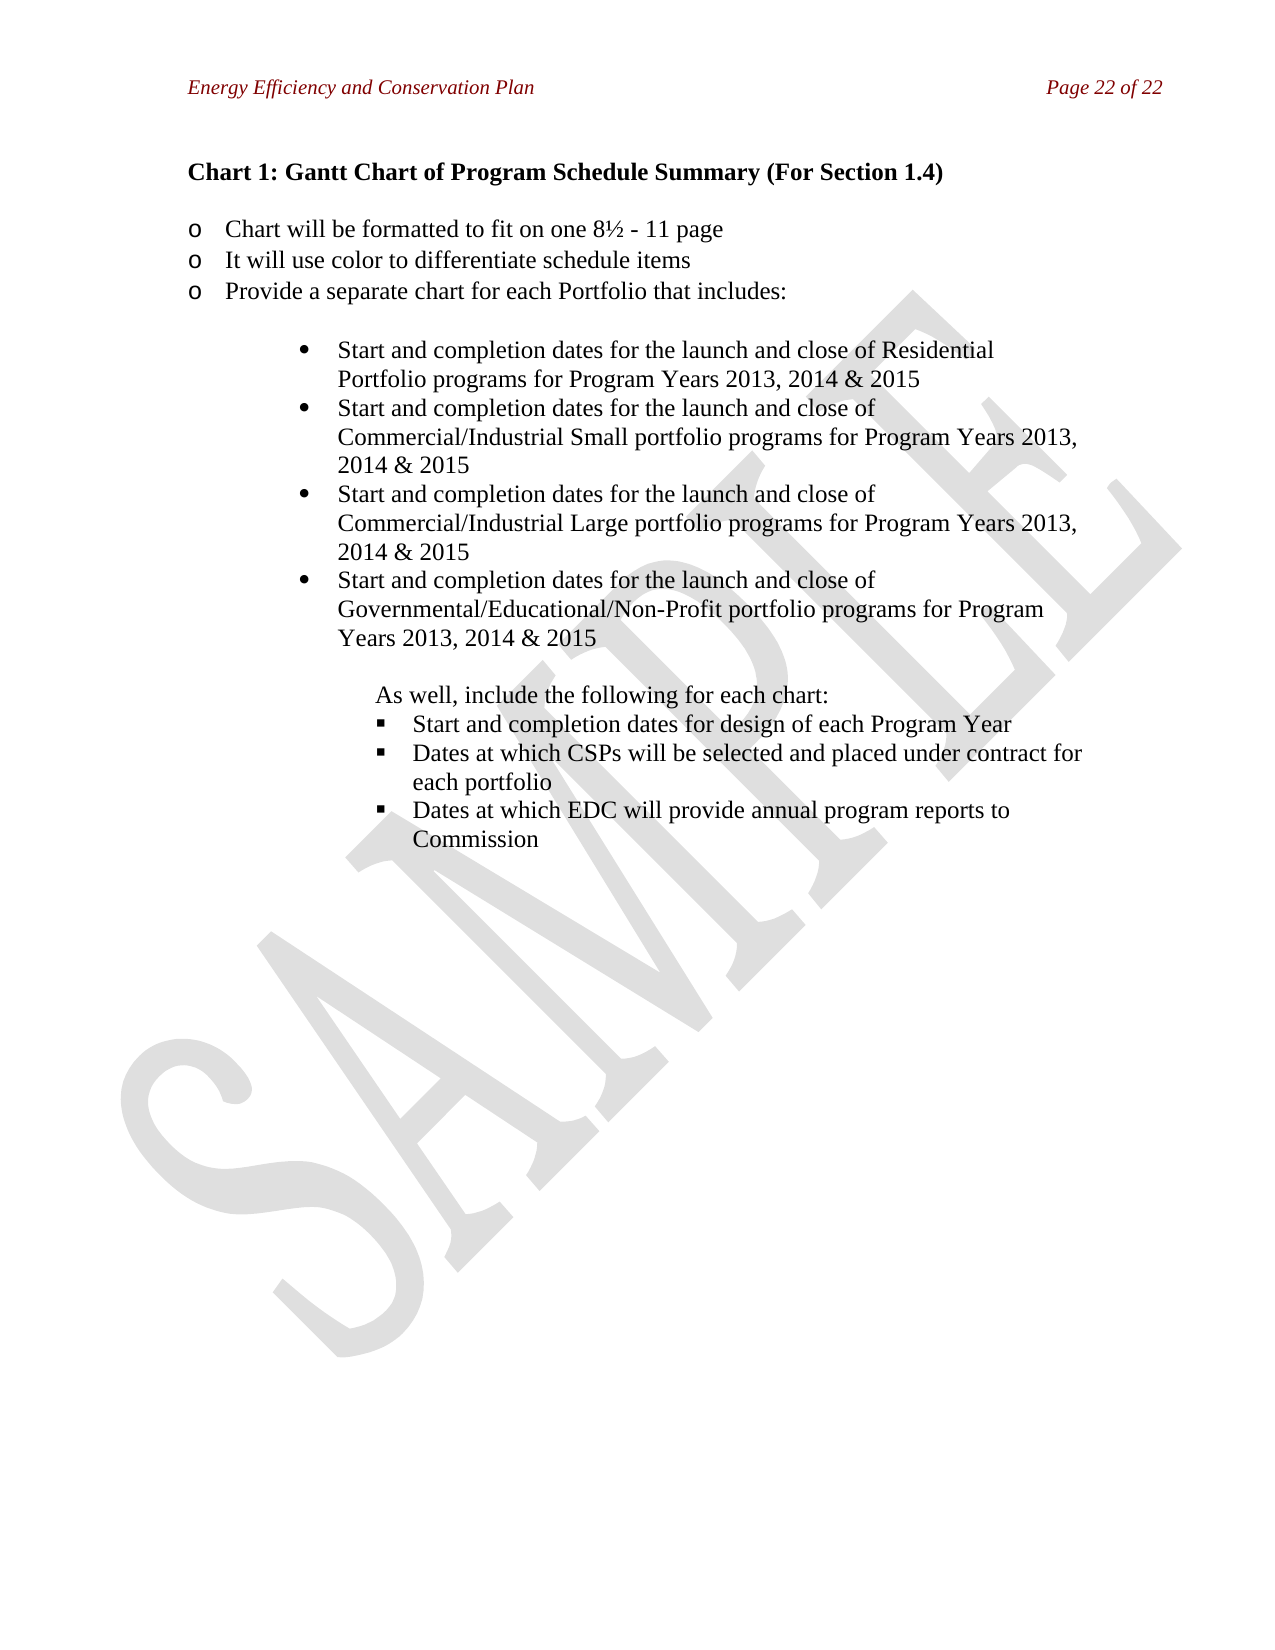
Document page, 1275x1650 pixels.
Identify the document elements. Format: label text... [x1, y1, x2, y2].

text Chart 1: Gantt Chart of Program Schedule Summary (For Section 1.4) [187, 157, 1087, 185]
list Start and completion dates for the launch and close of Governmental/Educational/Non-Profit portfolio programs for Program Years 2013, 2014 & 2015 [300, 565, 1087, 652]
list It will use color to differentiate schedule items [187, 245, 1087, 276]
list Chart will be formatted to fit on one 8½ - 11 page [187, 214, 1087, 245]
list As well, include the following for each chart: [375, 680, 1087, 709]
list Start and completion dates for the launch and close of Commercial/Industrial Small portfolio programs for Program Years 2013, 2014 & 2015 [300, 393, 1087, 479]
list Dates at which EDC will provide annual program reports to Commission [375, 795, 1087, 853]
list Dates at which CSPs will be selected and placed under contract for each portfolio [375, 738, 1087, 795]
list Provide a separate chart for each Portfolio that includes: [187, 276, 1087, 307]
list Start and completion dates for the launch and close of Residential Portfolio programs for Program Years 2013, 2014 & 2015 [300, 335, 1087, 393]
list Start and completion dates for design of each Program Year [375, 709, 1087, 738]
list Start and completion dates for the launch and close of Commercial/Industrial Large portfolio programs for Program Years 2013, 2014 & 2015 [300, 479, 1087, 565]
